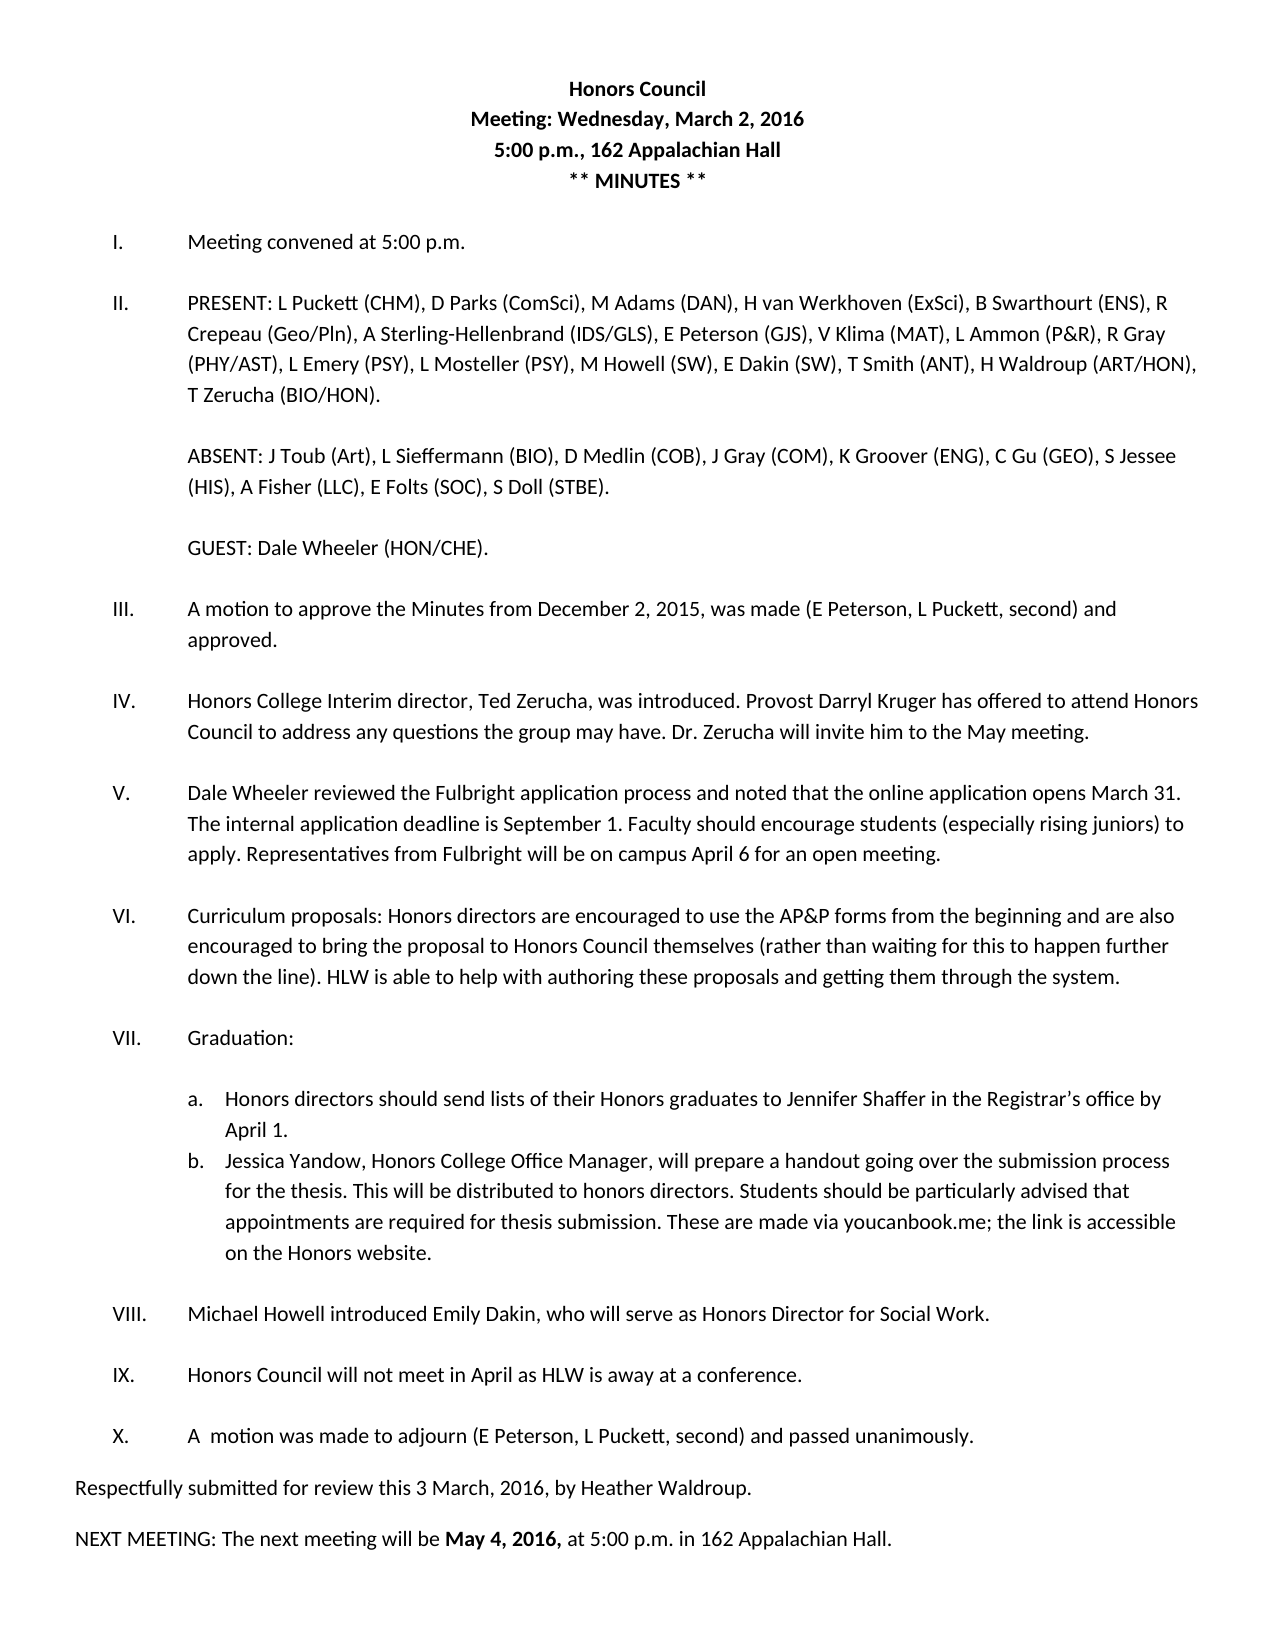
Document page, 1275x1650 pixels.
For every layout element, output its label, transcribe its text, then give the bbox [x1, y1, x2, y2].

list Honors directors should send lists of their Honors graduates to Jennifer Shaffer in the Registrar’s office by April 1. [187, 1086, 1200, 1143]
text 5:00 p.m., 162 Appalachian Hall [75, 136, 1200, 163]
text Respectfully submitted for review this 3 March, 2016, by Heather Waldroup. [75, 1474, 1200, 1501]
list Curriculum proposals: Honors directors are encouraged to use the AP&P forms from the beginning and are also encouraged to bring the proposal to Honors Council themselves (rather than waiting for this to happen further down the line). HLW is able to help with authoring these proposals and getting them through the system. [112, 902, 1200, 990]
list GUEST: Dale Wheeler (HON/CHE). [187, 534, 1200, 561]
list Michael Howell introduced Emily Dakin, who will serve as Honors Director for Social Work. [112, 1300, 1200, 1327]
text Honors Council [75, 75, 1200, 102]
list ABSENT: J Toub (Art), L Sieffermann (BIO), D Medlin (COB), J Gray (COM), K Groover (ENG), C Gu (GEO), S Jessee (HIS), A Fisher (LLC), E Folts (SOC), S Doll (STBE). [187, 442, 1200, 500]
list PRESENT: L Puckett (CHM), D Parks (ComSci), M Adams (DAN), H van Werkhoven (ExSci), B Swarthourt (ENS), R Crepeau (Geo/Pln), A Sterling-Hellenbrand (IDS/GLS), E Peterson (GJS), V Klima (MAT), L Ammon (P&R), R Gray (PHY/AST), L Emery (PSY), L Mosteller (PSY), M Howell (SW), E Dakin (SW), T Smith (ANT), H Waldroup (ART/HON), T Zerucha (BIO/HON). [112, 289, 1200, 408]
list Graduation: [112, 1024, 1200, 1051]
list A motion was made to adjourn (E Peterson, L Puckett, second) and passed unanimously. [112, 1422, 1200, 1449]
text NEXT MEETING: The next meeting will be May 4, 2016, at 5:00 p.m. in 162 Appalachian Hall. [75, 1525, 1200, 1552]
text ** MINUTES ** [75, 167, 1200, 193]
list Honors College Interim director, Ted Zerucha, was introduced. Provost Darryl Kruger has offered to attend Honors Council to address any questions the group may have. Dr. Zerucha will invite him to the May meeting. [112, 687, 1200, 745]
list Jessica Yandow, Honors College Office Manager, will prepare a handout going over the submission process for the thesis. This will be distributed to honors directors. Students should be particularly advised that appointments are required for thesis submission. These are made via youcanbook.me; the link is accessible on the Honors website. [187, 1147, 1200, 1265]
list Meeting convened at 5:00 p.m. [112, 228, 1200, 255]
list Dale Wheeler reviewed the Fulbright application process and noted that the online application opens March 31. The internal application deadline is September 1. Faculty should encourage students (especially rising juniors) to apply. Representatives from Fulbright will be on campus April 6 for an open meeting. [112, 779, 1200, 867]
list Honors Council will not meet in April as HLW is away at a conference. [112, 1361, 1200, 1388]
text Meeting: Wednesday, March 2, 2016 [75, 106, 1200, 132]
list A motion to approve the Minutes from December 2, 2015, was made (E Peterson, L Puckett, second) and approved. [112, 596, 1200, 653]
